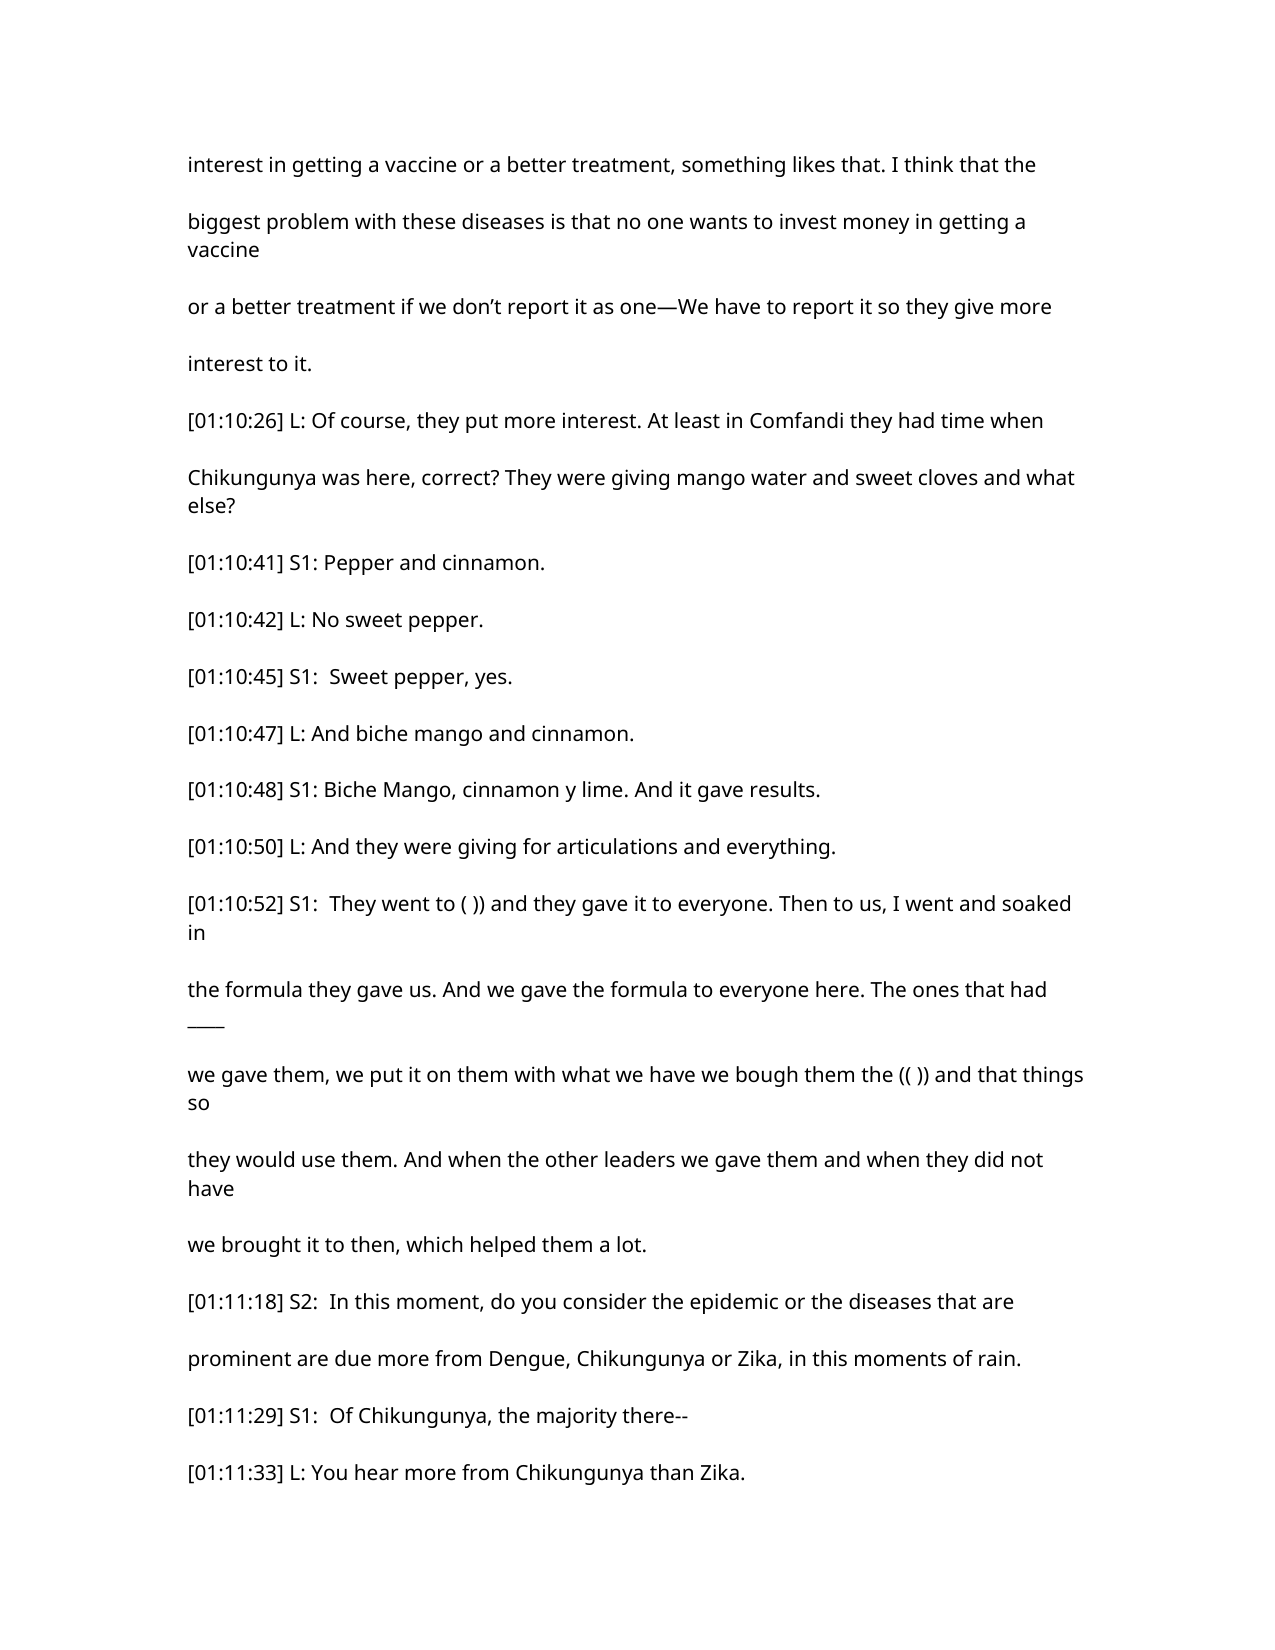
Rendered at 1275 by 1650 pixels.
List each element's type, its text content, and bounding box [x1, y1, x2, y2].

text we brought it to then, which helped them a lot. [187, 1231, 1087, 1259]
text Chikungunya was here, correct? They were giving mango water and sweet cloves and what else? [187, 463, 1087, 520]
text the formula they gave us. And we gave the formula to everyone here. The ones that had ____ [187, 975, 1087, 1032]
text [01:11:18] S2: In this moment, do you consider the epidemic or the diseases that are [187, 1287, 1087, 1316]
text [01:10:47] L: And biche mango and cinnamon. [187, 719, 1087, 747]
text [01:10:41] S1: Pepper and cinnamon. [187, 548, 1087, 577]
text [01:10:42] L: No sweet pepper. [187, 605, 1087, 633]
text we gave them, we put it on them with what we have we bough them the (( )) and that things so [187, 1060, 1087, 1117]
text they would use them. And when the other leaders we gave them and when they did not have [187, 1145, 1087, 1202]
text [01:10:45] S1: Sweet pepper, yes. [187, 662, 1087, 690]
text prominent are due more from Dengue, Chikungunya or Zika, in this moments of rain. [187, 1344, 1087, 1373]
text [01:11:33] L: You hear more from Chikungunya than Zika. [187, 1458, 1087, 1487]
text or a better treatment if we don’t report it as one—We have to report it so they give more [187, 292, 1087, 321]
text [01:10:50] L: And they were giving for articulations and everything. [187, 832, 1087, 861]
text [01:10:48] S1: Biche Mango, cinnamon y lime. And it gave results. [187, 776, 1087, 804]
text [01:10:52] S1: They went to ( )) and they gave it to everyone. Then to us, I went and soaked in [187, 889, 1087, 946]
text [01:11:29] S1: Of Chikungunya, the majority there-- [187, 1401, 1087, 1430]
text biggest problem with these diseases is that no one wants to invest money in getting a vaccine [187, 207, 1087, 264]
text interest to it. [187, 349, 1087, 377]
text [01:10:26] L: Of course, they put more interest. At least in Comfandi they had time when [187, 406, 1087, 434]
text interest in getting a vaccine or a better treatment, something likes that. I think that the [187, 150, 1087, 178]
